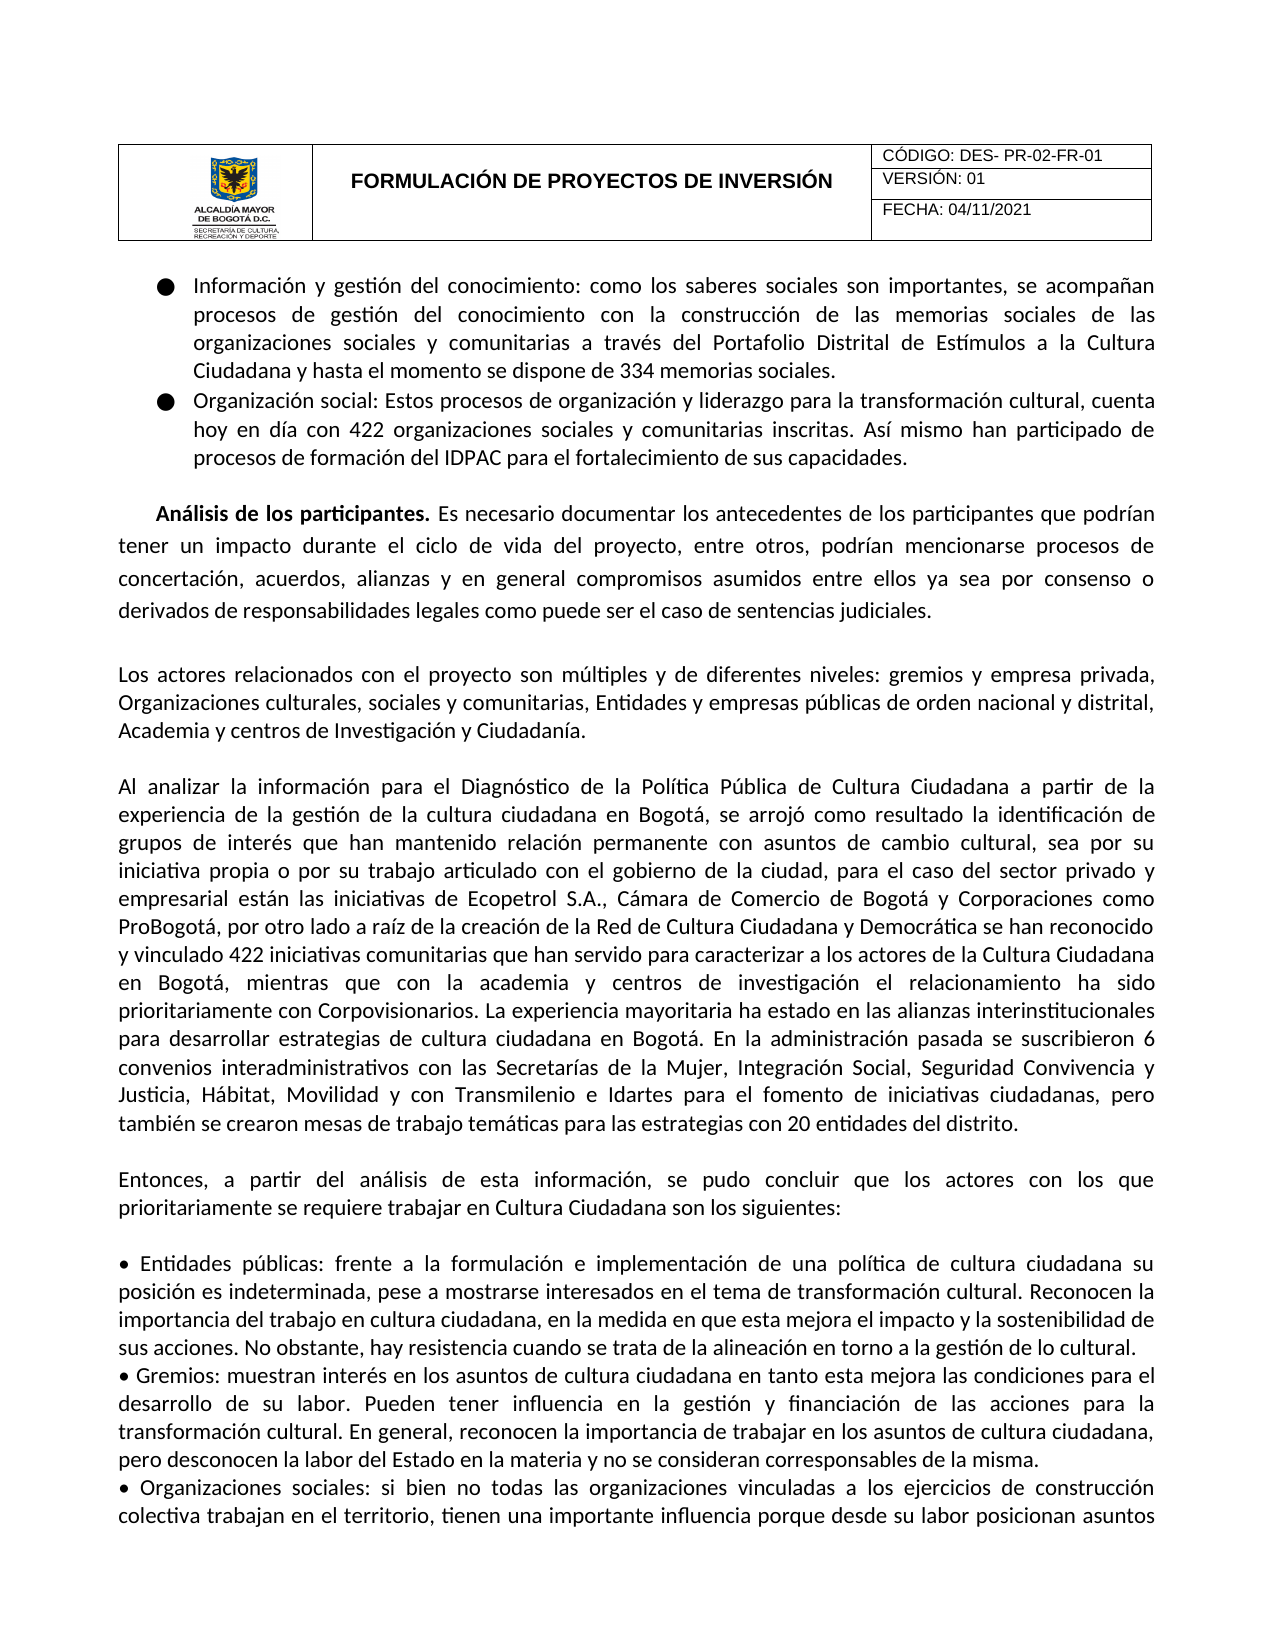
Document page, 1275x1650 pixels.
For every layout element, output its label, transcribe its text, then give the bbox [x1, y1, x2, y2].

text Al analizar la información para el Diagnóstico de la Política Pública de Cultura Ciudadana a partir de la experiencia de la gestión de la cultura ciudadana en Bogotá, se arrojó como resultado la identificación de grupos de interés que han mantenido relación permanente con asuntos de cambio cultural, sea por su iniciativa propia o por su trabajo articulado con el gobierno de la ciudad, para el caso del sector privado y empresarial están las iniciativas de Ecopetrol S.A., Cámara de Comercio de Bogotá y Corporaciones como ProBogotá, por otro lado a raíz de la creación de la Red de Cultura Ciudadana y Democrática se han reconocido y vinculado 422 iniciativas comunitarias que han servido para caracterizar a los actores de la Cultura Ciudadana en Bogotá, mientras que con la academia y centros de investigación el relacionamiento ha sido prioritariamente con Corpovisionarios. La experiencia mayoritaria ha estado en las alianzas interinstitucionales para desarrollar estrategias de cultura ciudadana en Bogotá. En la administración pasada se suscribieron 6 convenios interadministrativos con las Secretarías de la Mujer, Integración Social, Seguridad Convivencia y Justicia, Hábitat, Movilidad y con Transmilenio e Idartes para el fomento de iniciativas ciudadanas, pero también se crearon mesas de trabajo temáticas para las estrategias con 20 entidades del distrito. [118, 772, 1157, 1137]
list Información y gestión del conocimiento: como los saberes sociales son importantes, se acompañan procesos de gestión del conocimiento con la construcción de las memorias sociales de las organizaciones sociales y comunitarias a través del Portafolio Distrital de Estímulos a la Cultura Ciudadana y hasta el momento se dispone de 334 memorias sociales. [156, 269, 1157, 384]
text Entonces, a partir del análisis de esta información, se pudo concluir que los actores con los que prioritariamente se requiere trabajar en Cultura Ciudadana son los siguientes: [118, 1165, 1157, 1221]
text Análisis de los participantes. Es necesario documentar los antecedentes de los participantes que podrían tener un impacto durante el ciclo de vida del proyecto, entre otros, podrían mencionarse procesos de concertación, acuerdos, alianzas y en general compromisos asumidos entre ellos ya sea por consenso o derivados de responsabilidades legales como puede ser el caso de sentencias judiciales. [118, 499, 1157, 624]
text Los actores relacionados con el proyecto son múltiples y de diferentes niveles: gremios y empresa privada, Organizaciones culturales, sociales y comunitarias, Entidades y empresas públicas de orden nacional y distrital, Academia y centros de Investigación y Ciudadanía. [118, 660, 1157, 744]
text • Entidades públicas: frente a la formulación e implementación de una política de cultura ciudadana su posición es indeterminada, pese a mostrarse interesados en el tema de transformación cultural. Reconocen la importancia del trabajo en cultura ciudadana, en la medida en que esta mejora el impacto y la sostenibilidad de sus acciones. No obstante, hay resistencia cuando se trata de la alineación en torno a la gestión de lo cultural. [118, 1249, 1157, 1361]
list Organización social: Estos procesos de organización y liderazgo para la transformación cultural, cuenta hoy en día con 422 organizaciones sociales y comunitarias inscritas. Así mismo han participado de procesos de formación del IDPAC para el fortalecimiento de sus capacidades. [156, 384, 1157, 471]
text • Gremios: muestran interés en los asuntos de cultura ciudadana en tanto esta mejora las condiciones para el desarrollo de su labor. Pueden tener influencia en la gestión y financiación de las acciones para la transformación cultural. En general, reconocen la importancia de trabajar en los asuntos de cultura ciudadana, pero desconocen la labor del Estado en la materia y no se consideran corresponsables de la misma. [118, 1361, 1157, 1473]
picture [190, 155, 281, 240]
